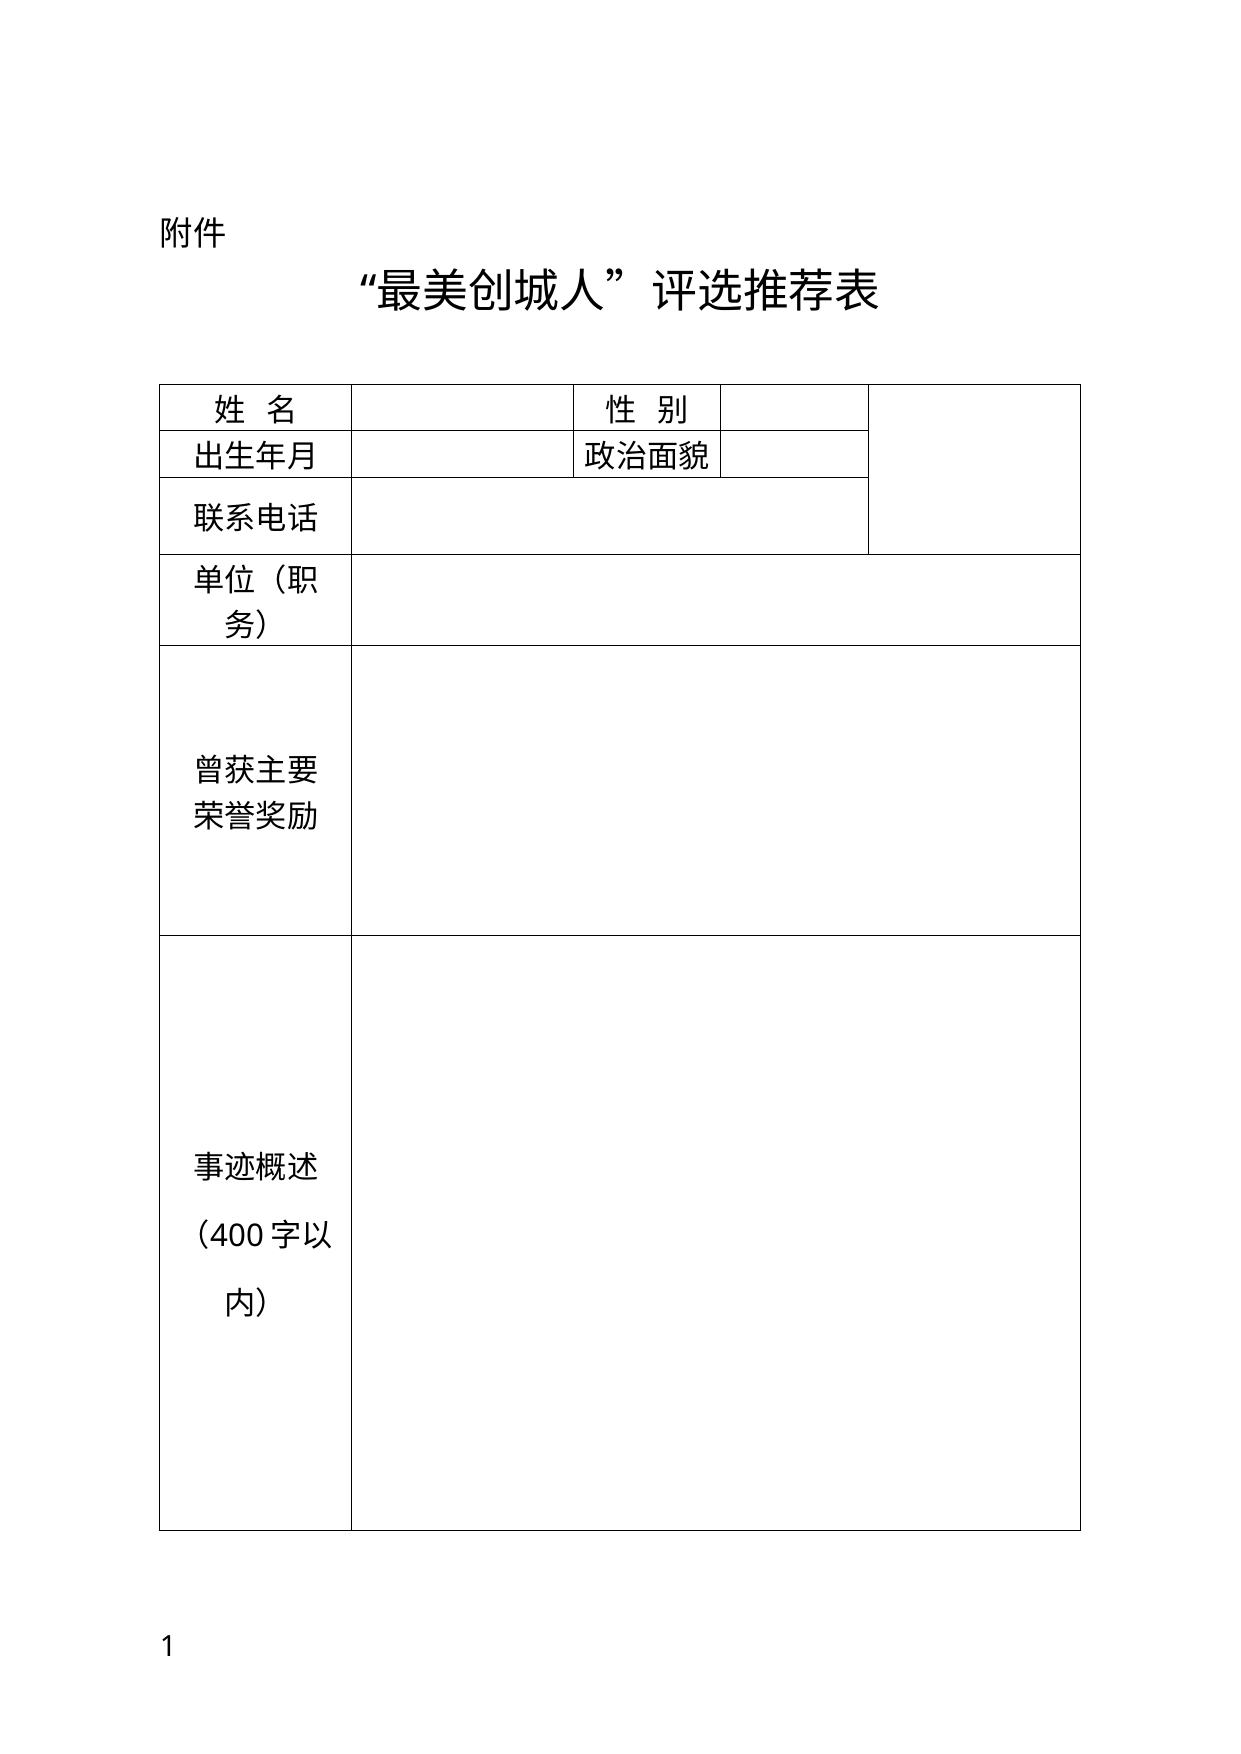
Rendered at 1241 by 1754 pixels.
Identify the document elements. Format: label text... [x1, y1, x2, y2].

table_cell 事迹概述 （400字以内） [160, 936, 351, 1530]
table_cell 单位（职务） [160, 555, 351, 645]
table_header 姓 名 [160, 385, 351, 430]
table_cell 联系电话 [160, 478, 351, 554]
table_cell 政治面貌 [574, 431, 720, 477]
table_cell [352, 646, 1080, 935]
table_cell [721, 431, 868, 477]
table_header [721, 385, 868, 430]
table_cell [352, 936, 1080, 1530]
table_cell 曾获主要 荣誉奖励 [160, 646, 351, 935]
table_header 性 别 [574, 385, 720, 430]
table_cell [352, 431, 573, 477]
table_cell 出生年月 [160, 431, 351, 477]
table_header [352, 385, 573, 430]
table_cell [352, 478, 868, 554]
text 附件 [159, 192, 1081, 255]
table_header [869, 385, 1080, 554]
table_cell [352, 555, 1080, 645]
text “最美创城人”评选推荐表 [159, 255, 1081, 321]
